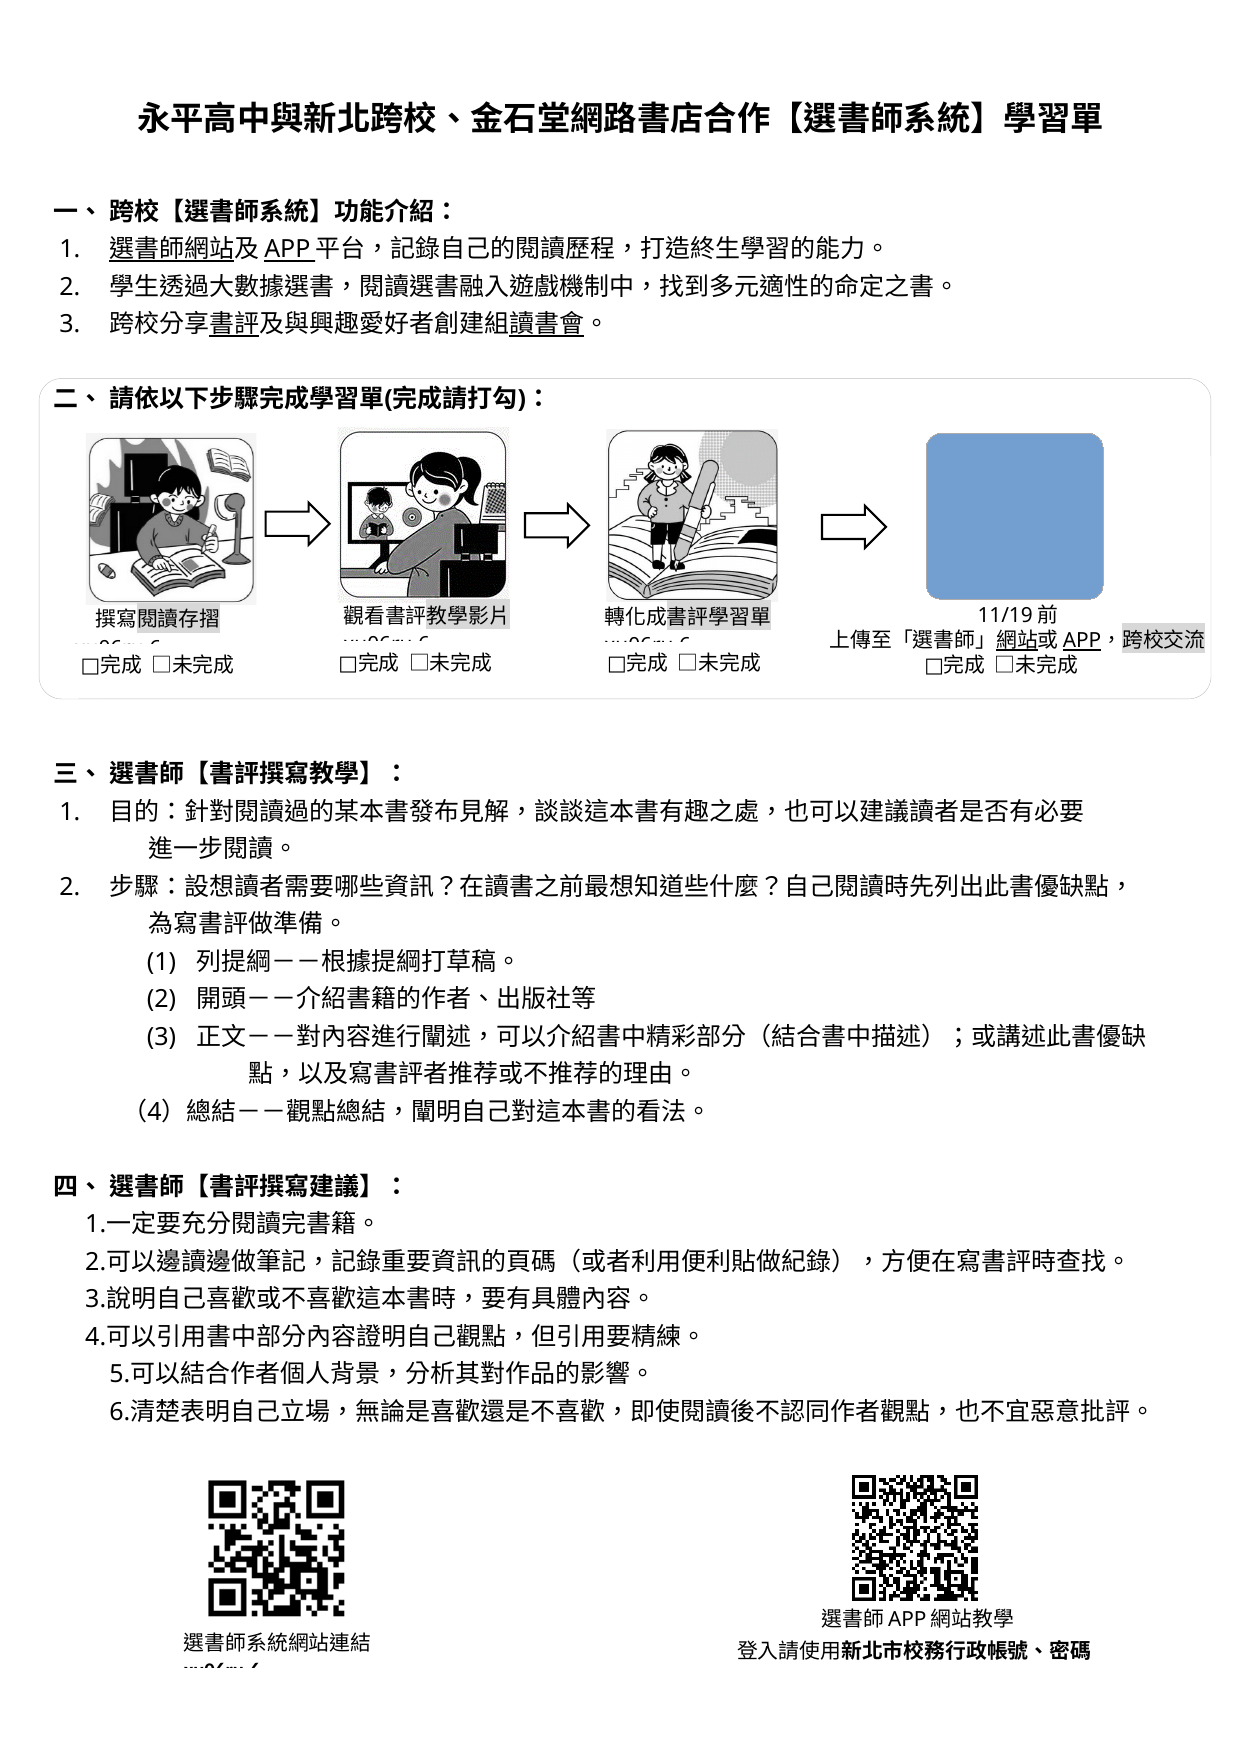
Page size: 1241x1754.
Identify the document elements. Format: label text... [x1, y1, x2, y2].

list 目的：針對閱讀過的某本書發布見解，談談這本書有趣之處，也可以建議讀者是否有必要 [59, 791, 1181, 828]
list （4）總結－－觀點總結，闡明自己對這本書的看法。 [109, 1091, 1181, 1128]
text 永平高中與新北跨校、金石堂網路書店合作【選書師系統】學習單 [59, 78, 1181, 153]
list 1.一定要充分閱讀完書籍。 [59, 1203, 1181, 1241]
list 開頭－－介紹書籍的作者、出版社等 [147, 978, 1181, 1016]
list 選書師【書評撰寫建議】： [53, 1166, 1181, 1203]
list 跨校分享書評及與興趣愛好者創建組讀書會。 [59, 303, 1181, 341]
picture [195, 1467, 358, 1630]
picture [337, 427, 510, 603]
list 請依以下步驟完成學習單(完成請打勾)： [53, 379, 1181, 416]
list 選書師【書評撰寫教學】： [53, 753, 1181, 791]
picture [843, 1466, 986, 1609]
list 進一步閱讀。 [109, 828, 1181, 866]
list 跨校【選書師系統】功能介紹： [53, 191, 1181, 228]
list 4.可以引用書中部分內容證明自己觀點，但引用要精練。 [59, 1316, 1181, 1353]
list 6.清楚表明自己立場，無論是喜歡還是不喜歡，即使閱讀後不認同作者觀點，也不宜惡意批評。 [59, 1391, 1181, 1428]
list 為寫書評做準備。 [109, 903, 1181, 941]
list 正文－－對內容進行闡述，可以介紹書中精彩部分（結合書中描述）；或講述此書優缺 [147, 1016, 1181, 1053]
list 列提綱－－根據提綱打草稿。 [147, 941, 1181, 978]
list 選書師網站及APP平台，記錄自己的閱讀歷程，打造終生學習的能力。 [59, 228, 1181, 266]
text 5.可以結合作者個人背景，分析其對作品的影響。 [59, 1353, 1181, 1391]
picture [606, 429, 779, 602]
list 2.可以邊讀邊做筆記，記錄重要資訊的頁碼（或者利用便利貼做紀錄），方便在寫書評時查找。 [59, 1241, 1181, 1278]
list 點，以及寫書評者推荐或不推荐的理由。 [197, 1053, 1181, 1091]
list 步驟：設想讀者需要哪些資訊？在讀書之前最想知道些什麼？自己閱讀時先列出此書優缺點， [59, 866, 1181, 903]
list 3.說明自己喜歡或不喜歡這本書時，要有具體內容。 [59, 1278, 1181, 1316]
list 學生透過大數據選書，閱讀選書融入遊戲機制中，找到多元適性的命定之書。 [59, 266, 1181, 303]
